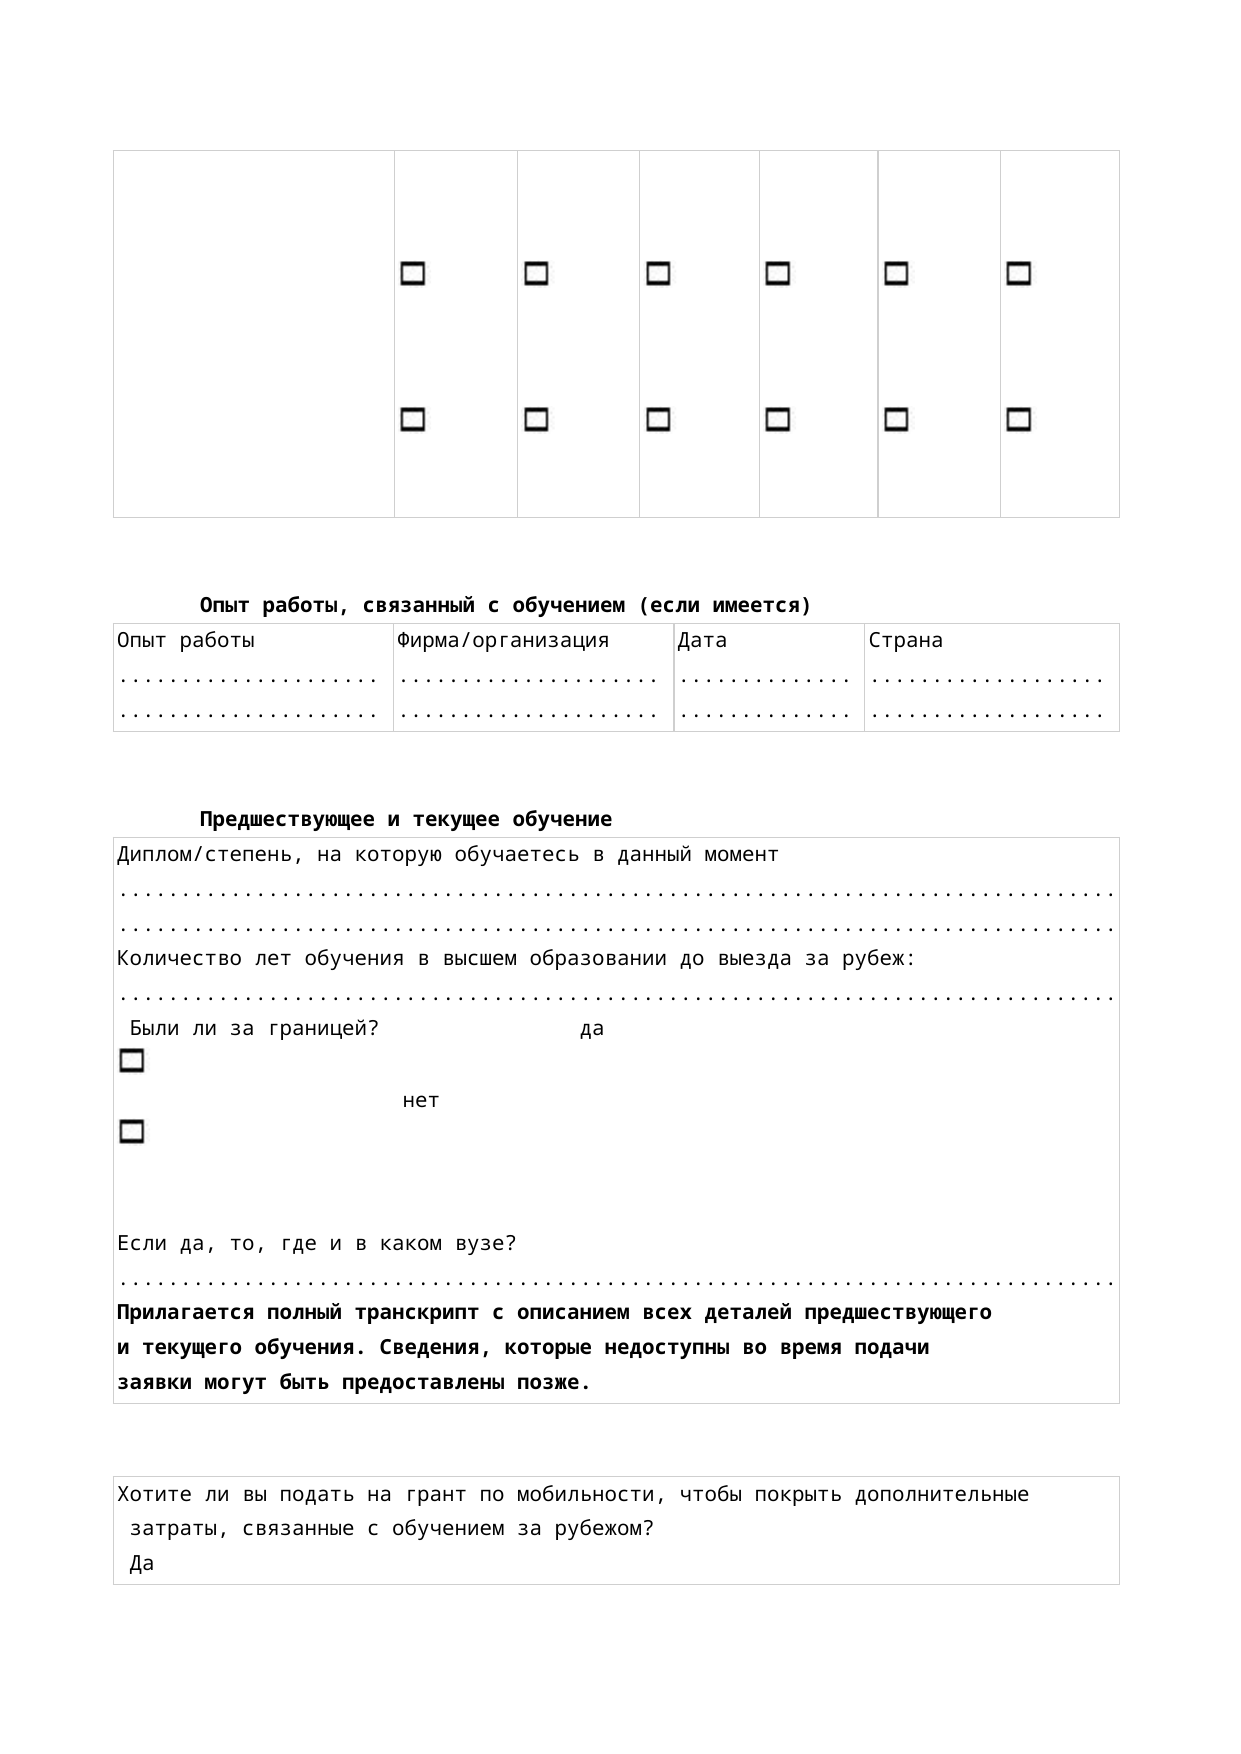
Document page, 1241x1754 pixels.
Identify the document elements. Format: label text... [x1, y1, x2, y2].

table_cell [395, 151, 517, 517]
table_header Дата .............. .............. [675, 624, 864, 731]
table_cell [518, 151, 639, 517]
picture [521, 406, 555, 434]
picture [881, 260, 915, 288]
picture [643, 260, 677, 288]
table_cell [879, 151, 1000, 517]
picture [1003, 260, 1038, 288]
picture [397, 260, 432, 288]
table_cell [640, 151, 759, 517]
text Предшествующее и текущее обучение [112, 804, 1128, 832]
picture [881, 406, 915, 434]
table_cell [1001, 151, 1119, 517]
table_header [114, 1477, 1119, 1584]
table_header Опыт работы ..................... ..................... [114, 624, 393, 731]
text Опыт работы, связанный с обучением (если имеется) [112, 590, 1128, 619]
picture [521, 260, 555, 288]
picture [762, 260, 797, 288]
picture [643, 406, 677, 434]
table_header Страна ................... ................... [865, 624, 1119, 731]
picture [1003, 406, 1038, 434]
picture [397, 406, 432, 434]
table_cell [760, 151, 877, 517]
picture [116, 1118, 151, 1146]
table_header Фирма/организация ..................... ..................... [394, 624, 673, 731]
table_header Диплом/степень, на которую обучаетесь в данный момент ................................................................................ ................................................................................ Количество лет обучения в высшем образовании до выезда за рубеж: ................................................................................ Были ли за границей? да нет Если да, то, где и в каком вузе? ................................................................................ Прилагается полный транскрипт с описанием всех деталей предшествующего и текущего обучения. Сведения, которые недоступны во время подачи заявки могут быть предоставлены позже. [114, 838, 1119, 1403]
picture [762, 406, 797, 434]
picture [116, 1047, 151, 1075]
